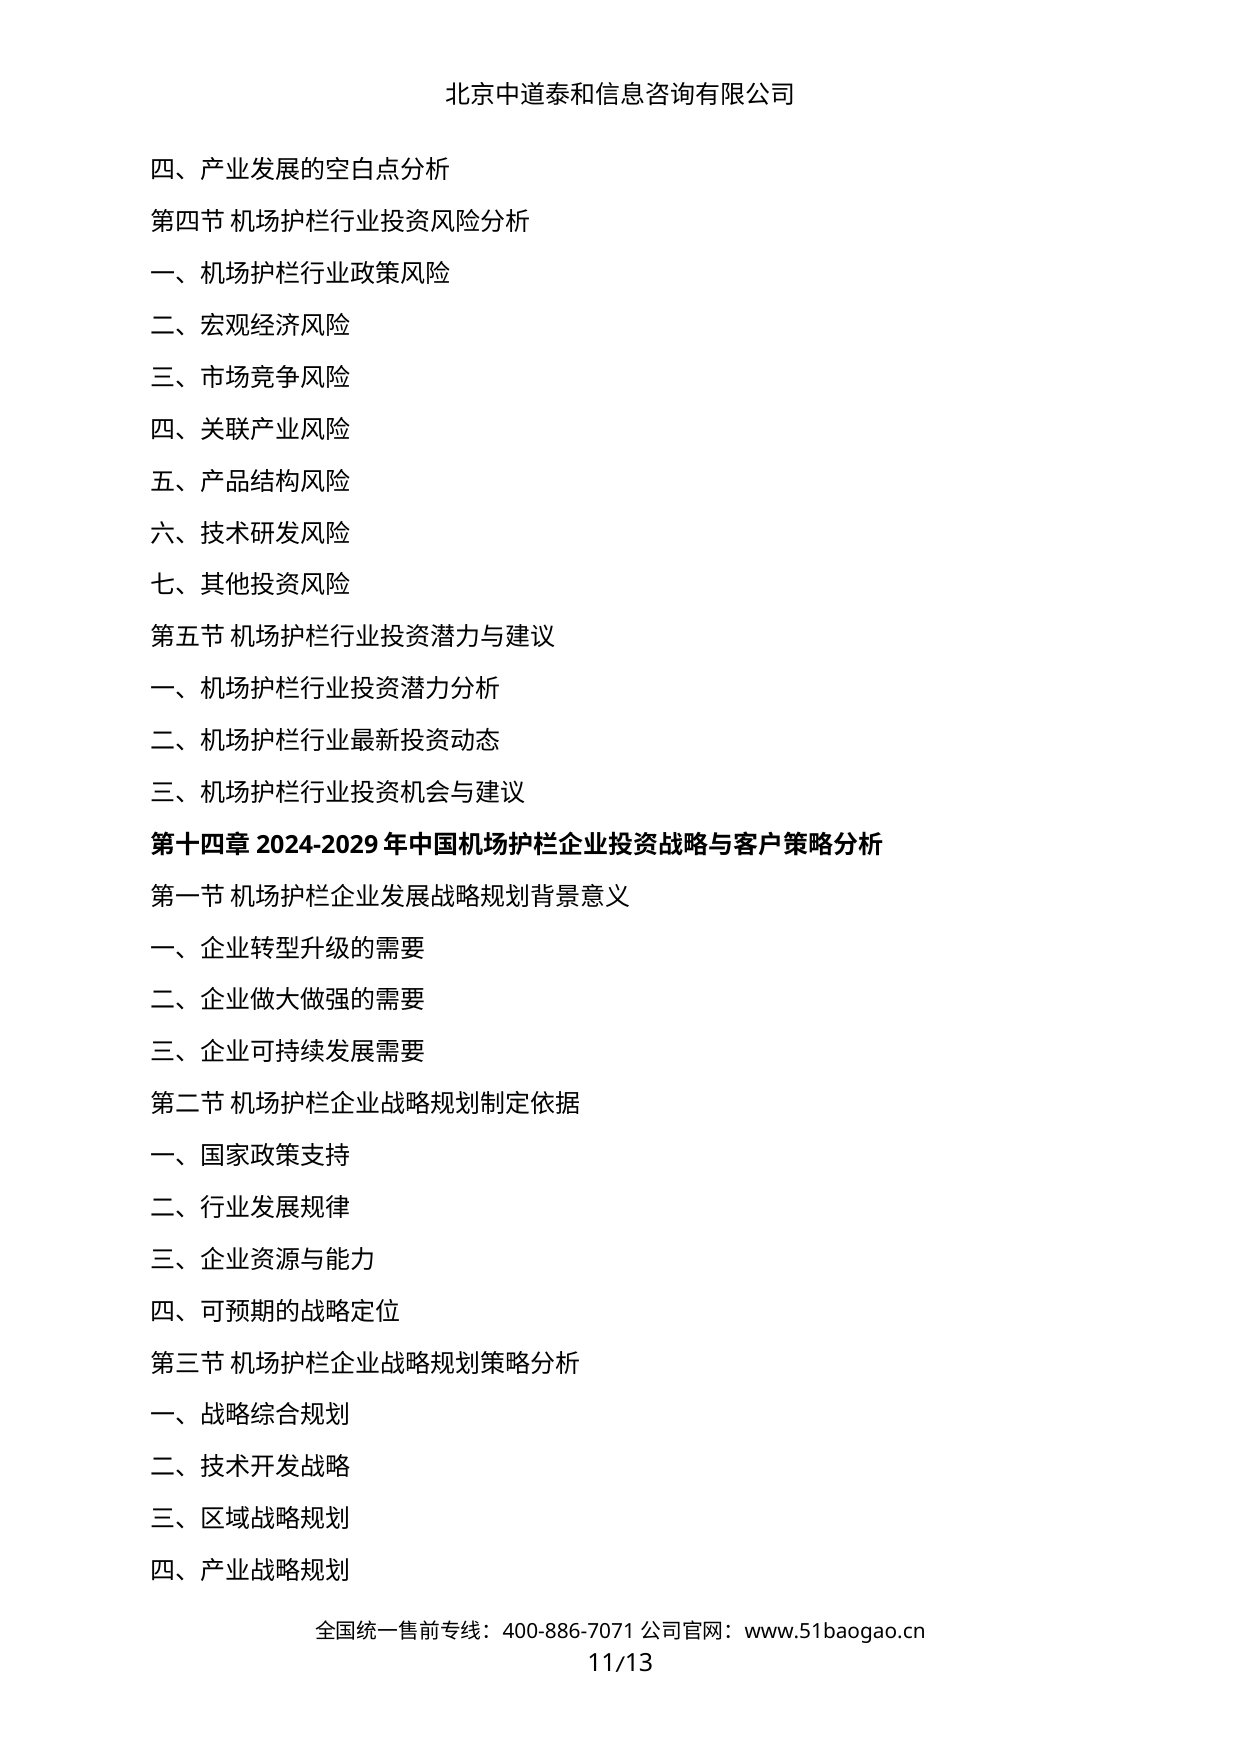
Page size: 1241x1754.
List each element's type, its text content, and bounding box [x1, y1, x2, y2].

text 一、战略综合规划 [150, 1395, 1090, 1431]
text 三、机场护栏行业投资机会与建议 [150, 772, 1090, 809]
text 第四节 机场护栏行业投资风险分析 [150, 202, 1090, 238]
text 二、机场护栏行业最新投资动态 [150, 721, 1090, 757]
text 第二节 机场护栏企业战略规划制定依据 [150, 1084, 1090, 1120]
text 二、企业做大做强的需要 [150, 980, 1090, 1016]
text 第十四章 2024-2029年中国机场护栏企业投资战略与客户策略分析 [150, 824, 1090, 861]
text 四、关联产业风险 [150, 409, 1090, 446]
text 二、技术开发战略 [150, 1447, 1090, 1483]
text 四、可预期的战略定位 [150, 1291, 1090, 1327]
text 一、机场护栏行业投资潜力分析 [150, 669, 1090, 705]
text 四、产业发展的空白点分析 [150, 150, 1090, 186]
text 七、其他投资风险 [150, 565, 1090, 601]
text 三、企业可持续发展需要 [150, 1032, 1090, 1068]
text 六、技术研发风险 [150, 513, 1090, 549]
text 第三节 机场护栏企业战略规划策略分析 [150, 1343, 1090, 1379]
text 第一节 机场护栏企业发展战略规划背景意义 [150, 876, 1090, 912]
text 四、产业战略规划 [150, 1551, 1090, 1587]
text 二、宏观经济风险 [150, 306, 1090, 342]
text 一、企业转型升级的需要 [150, 928, 1090, 964]
text 一、国家政策支持 [150, 1136, 1090, 1172]
text 三、区域战略规划 [150, 1499, 1090, 1535]
text 三、企业资源与能力 [150, 1239, 1090, 1276]
text 第五节 机场护栏行业投资潜力与建议 [150, 617, 1090, 653]
text 五、产品结构风险 [150, 461, 1090, 497]
text 一、机场护栏行业政策风险 [150, 254, 1090, 290]
text 三、市场竞争风险 [150, 357, 1090, 394]
text 二、行业发展规律 [150, 1187, 1090, 1224]
